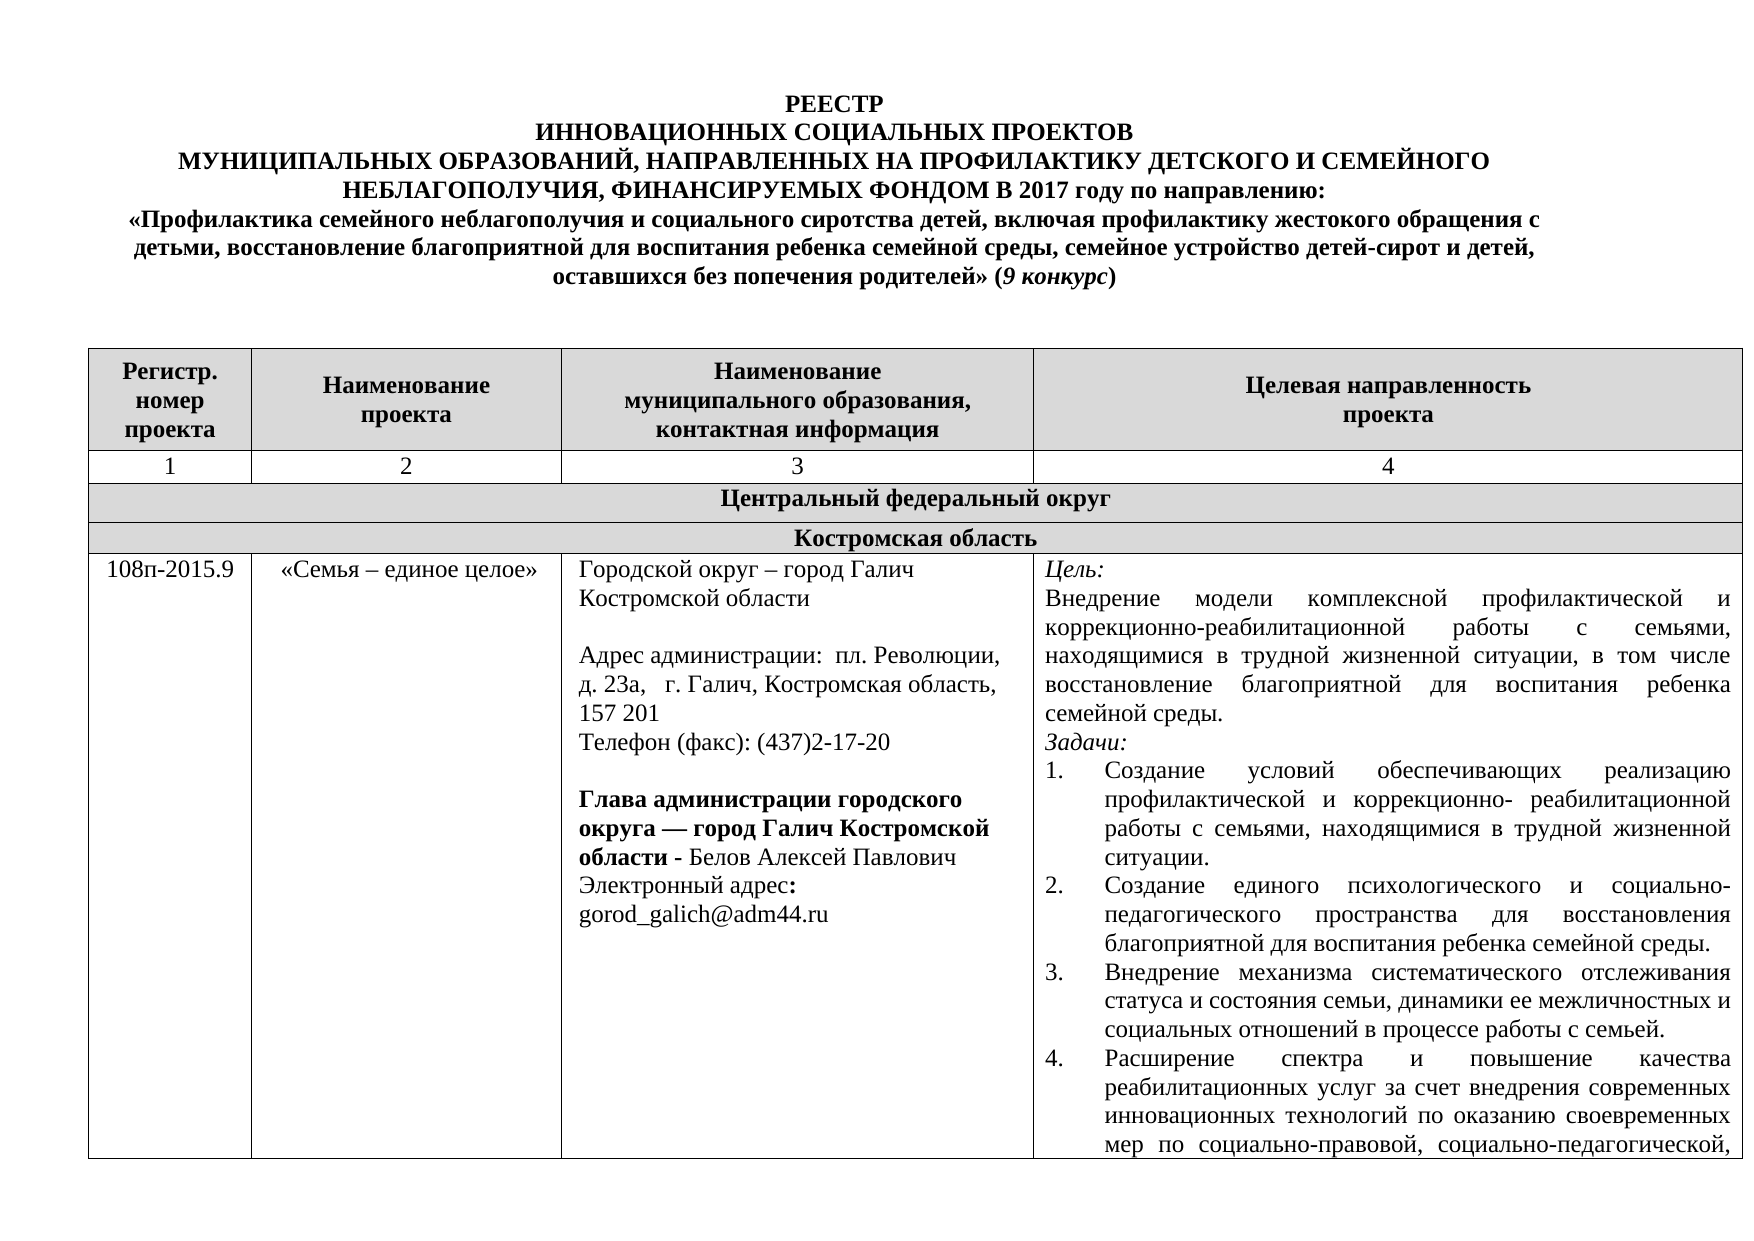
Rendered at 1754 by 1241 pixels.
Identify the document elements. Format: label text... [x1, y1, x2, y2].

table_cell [562, 554, 1033, 1158]
text МУНИЦИПАЛЬНЫХ ОБРАЗОВАНИЙ, НАПРАВЛЕННЫХ НА ПРОФИЛАКТИКУ ДЕТСКОГО И СЕМЕЙНОГО НЕБЛАГОПОЛУЧИЯ, ФИНАНСИРУЕМЫХ ФОНДОМ В 2017 году по направлению: [89, 146, 1580, 204]
table_cell 1 [89, 451, 251, 482]
table_cell 4 [1034, 451, 1742, 482]
table_cell Центральный федеральный округ [89, 484, 1742, 522]
text ИННОВАЦИОННЫХ СОЦИАЛЬНЫХ ПРОЕКТОВ [89, 117, 1580, 146]
table_header Наименование проекта [252, 349, 561, 450]
table_header Целевая направленность проекта [1034, 349, 1742, 450]
table_header Регистр. номер проекта [89, 349, 251, 450]
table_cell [1034, 554, 1742, 1158]
table_cell Костромская область [89, 523, 1742, 553]
table_cell 2 [252, 451, 561, 482]
text «Профилактика семейного неблагополучия и социального сиротства детей, включая профилактику жестокого обращения с детьми, восстановление благоприятной для воспитания ребенка семейной среды, семейное устройство детей-сирот и детей, оставшихся без попечения родителей» (9 конкурс) [89, 204, 1580, 290]
text РЕЕСТР [89, 89, 1580, 117]
table_cell 3 [562, 451, 1033, 482]
table_header Наименование муниципального образования, контактная информация [562, 349, 1033, 450]
table_cell 108п-2015.9 [89, 554, 251, 1158]
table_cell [252, 554, 561, 1158]
